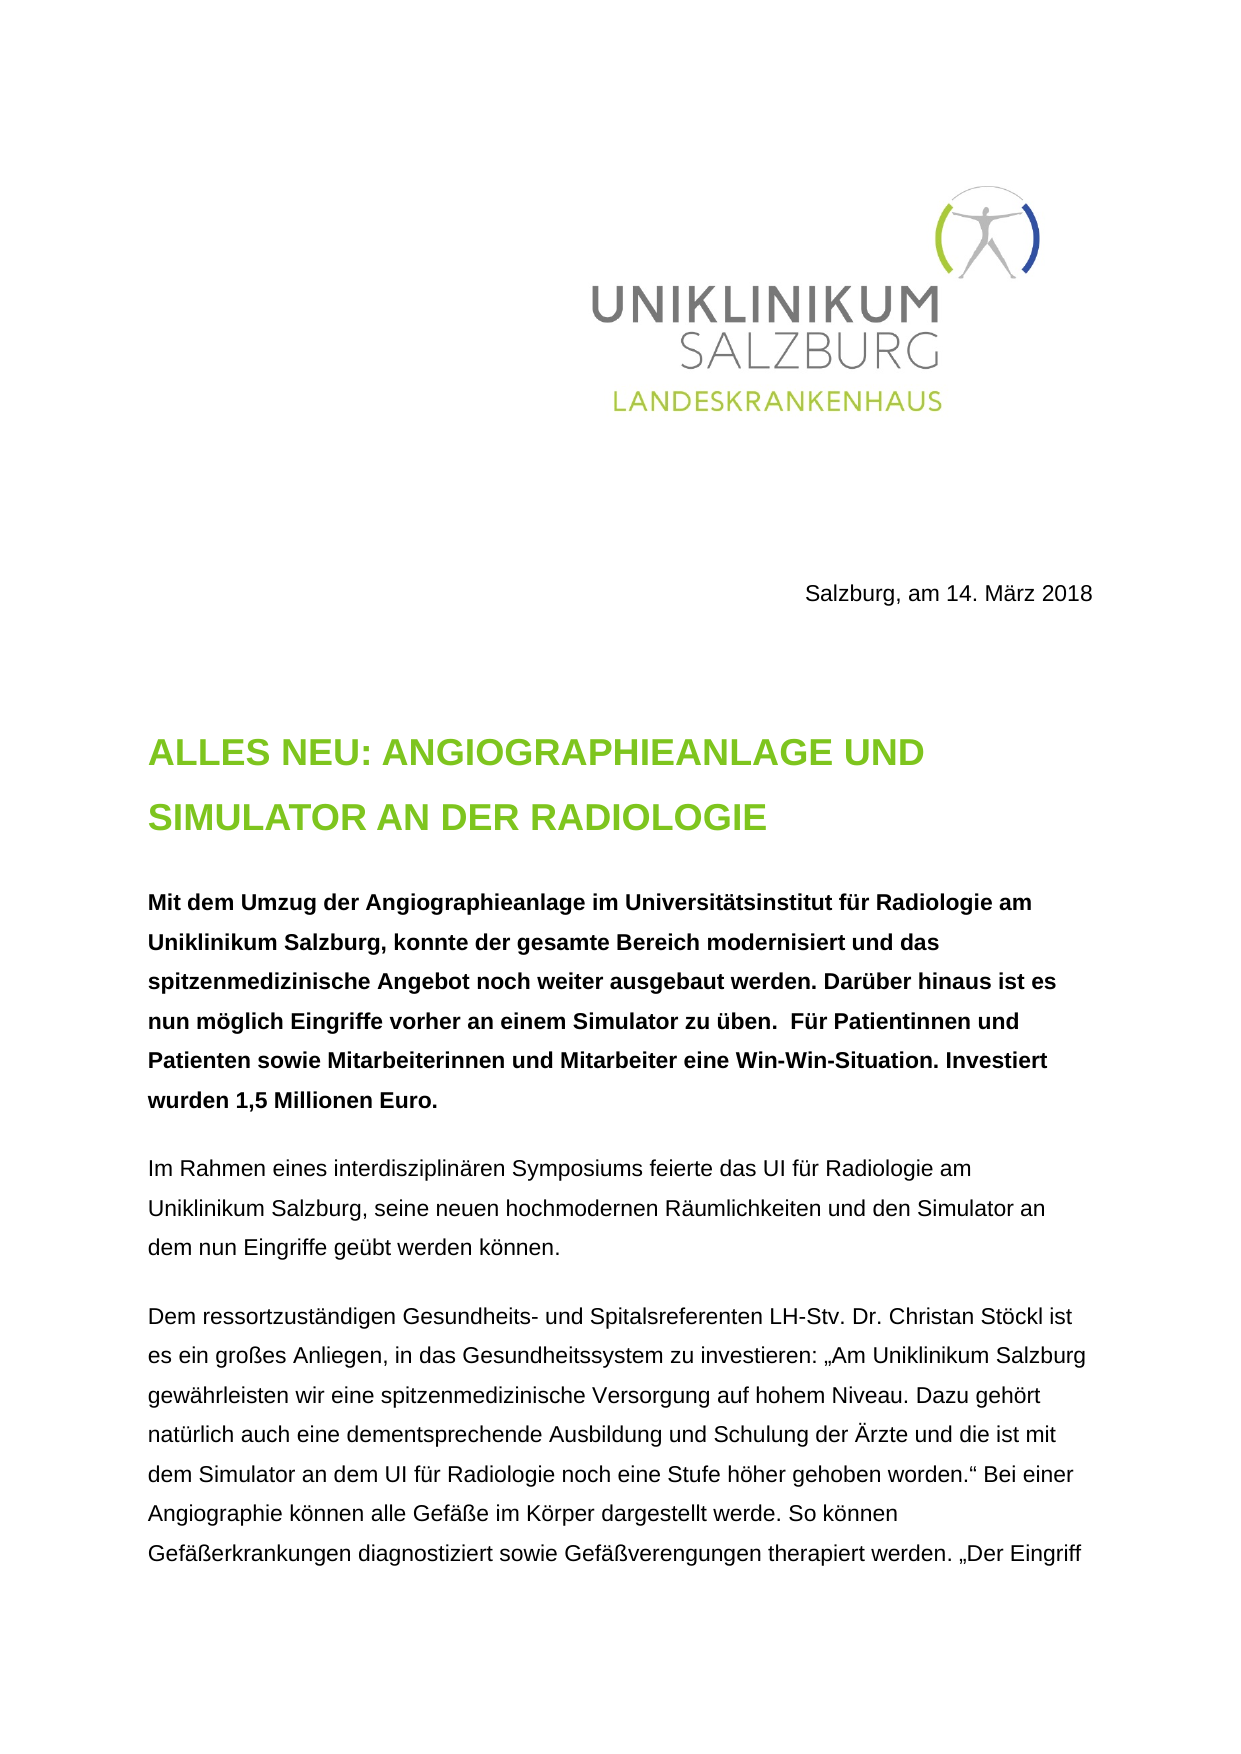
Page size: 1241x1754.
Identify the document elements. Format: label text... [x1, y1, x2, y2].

text Im Rahmen eines interdisziplinären Symposiums feierte das UI für Radiologie am Uniklinikum Salzburg, seine neuen hochmodernen Räumlichkeiten und den Simulator an dem nun Eingriffe geübt werden können. [148, 1155, 1093, 1261]
subtitle Alles neu: Angiographieanlage und Simulator An der Radiologie [148, 731, 1093, 838]
text Salzburg, am 14. März 2018 [148, 580, 1093, 606]
text Mit dem Umzug der Angiographieanlage im Universitätsinstitut für Radiologie am Uniklinikum Salzburg, konnte der gesamte Bereich modernisiert und das spitzenmedizinische Angebot noch weiter ausgebaut werden. Darüber hinaus ist es nun möglich Eingriffe vorher an einem Simulator zu üben. Für Patientinnen und Patienten sowie Mitarbeiterinnen und Mitarbeiter eine Win-Win-Situation. Investiert wurden 1,5 Millionen Euro. [148, 889, 1093, 1113]
picture [539, 147, 1093, 450]
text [148, 1303, 1093, 1566]
